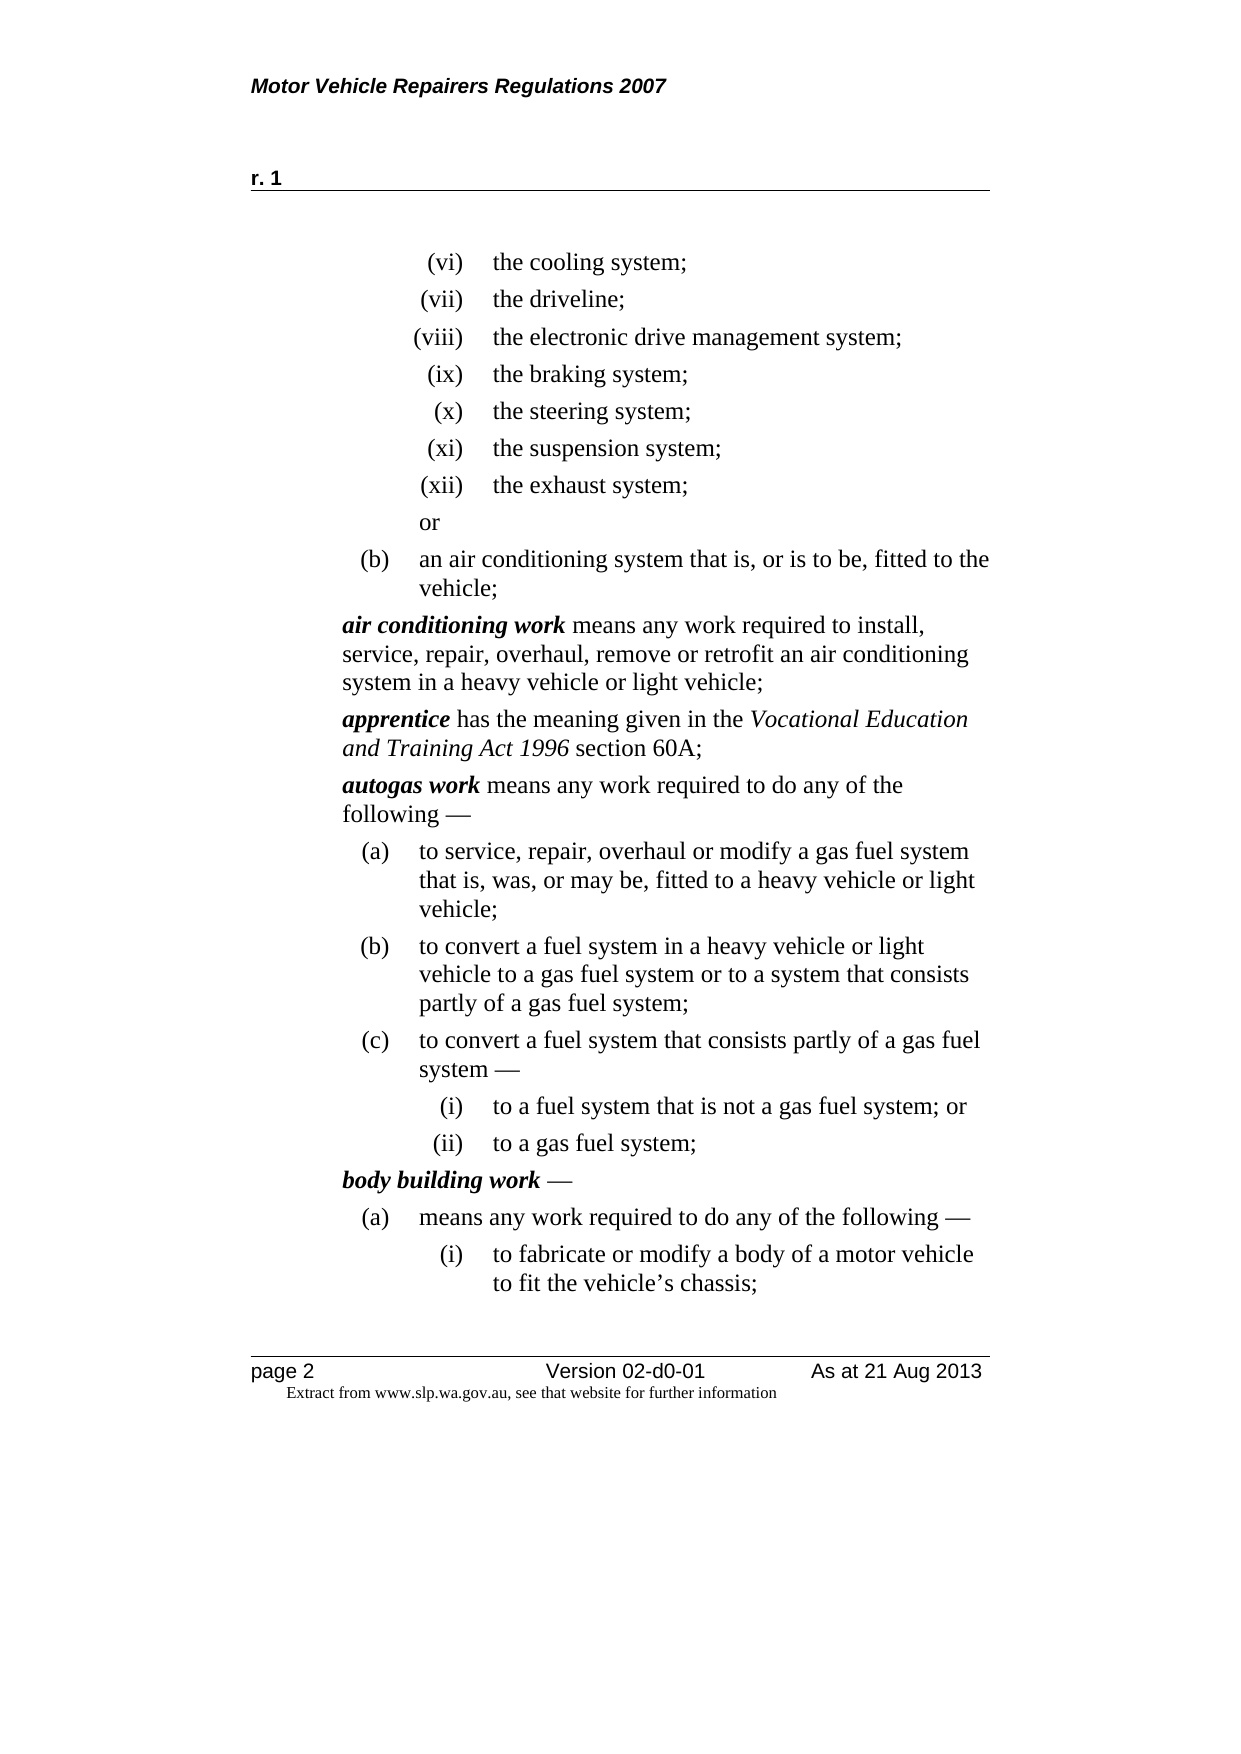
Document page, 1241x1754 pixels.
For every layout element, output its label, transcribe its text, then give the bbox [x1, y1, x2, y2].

text autogas work means any work required to do any of the following — [251, 770, 990, 828]
text (b) an air conditioning system that is, or is to be, fitted to the vehicle; [251, 544, 990, 602]
text (c) to convert a fuel system that consists partly of a gas fuel system — [251, 1025, 990, 1083]
text (ii) to a gas fuel system; [251, 1128, 990, 1157]
text (vii) the driveline; [251, 284, 990, 313]
text body building work — [251, 1165, 990, 1194]
text (viii) the electronic drive management system; [251, 322, 990, 350]
text apprentice has the meaning given in the Vocational Education and Training Act 1996 section 60A; [251, 704, 990, 762]
text air conditioning work means any work required to install, service, repair, overhaul, remove or retrofit an air conditioning system in a heavy vehicle or light vehicle; [251, 610, 990, 696]
text (a) to service, repair, overhaul or modify a gas fuel system that is, was, or may be, fitted to a heavy vehicle or light vehicle; [251, 836, 990, 922]
text (xi) the suspension system; [251, 433, 990, 462]
text or [251, 507, 990, 536]
text (b) to convert a fuel system in a heavy vehicle or light vehicle to a gas fuel system or to a system that consists partly of a gas fuel system; [251, 931, 990, 1017]
text (i) to fabricate or modify a body of a motor vehicle to fit the vehicle’s chassis; [251, 1239, 990, 1297]
text (vi) the cooling system; [251, 247, 990, 276]
text (ix) the braking system; [251, 359, 990, 387]
text (xii) the exhaust system; [251, 470, 990, 499]
text (i) to a fuel system that is not a gas fuel system; or [251, 1091, 990, 1120]
text (x) the steering system; [251, 396, 990, 424]
text (a) means any work required to do any of the following — [251, 1202, 990, 1231]
